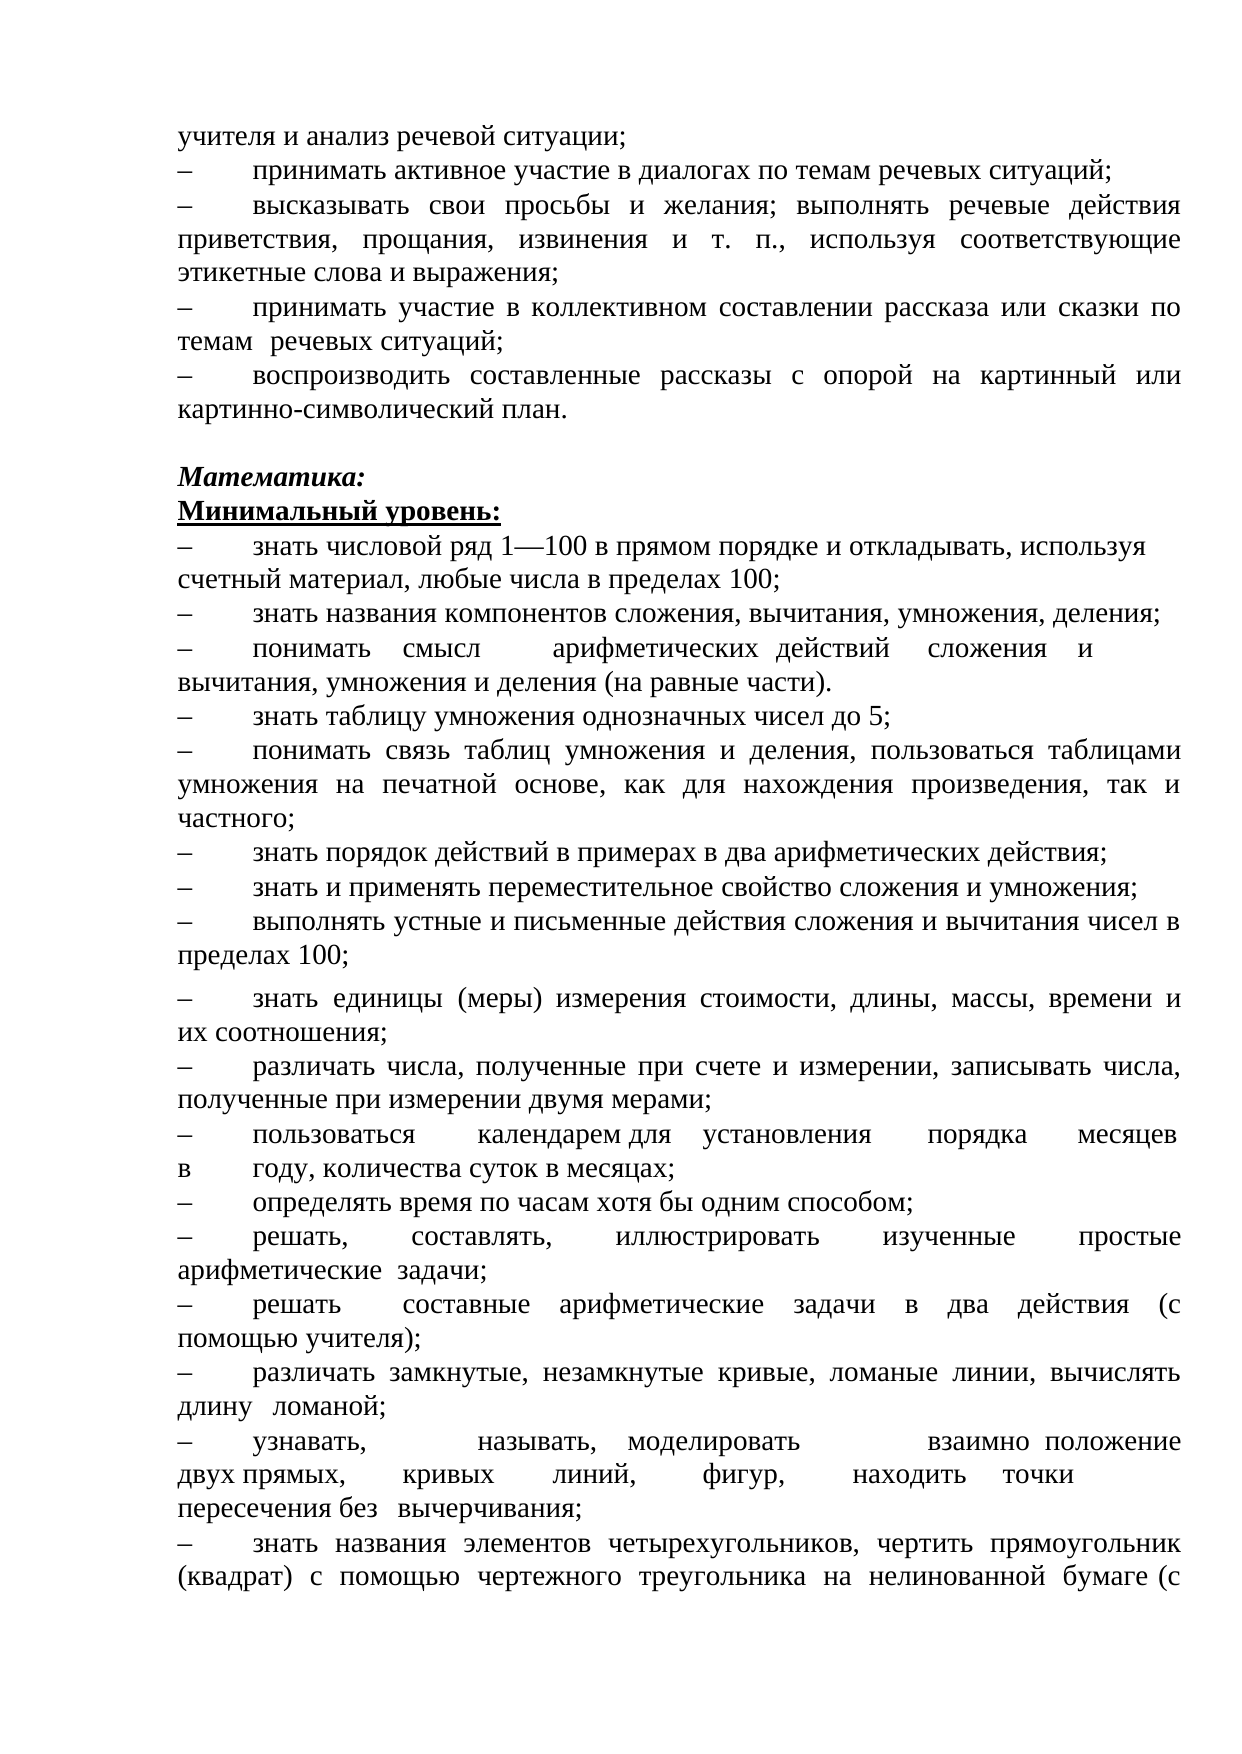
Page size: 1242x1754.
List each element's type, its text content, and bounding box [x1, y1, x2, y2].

list высказывать свои просьбы и желания; выполнять речевые действия приветствия, прощания, извинения и т. п., используя соответствующие этикетные слова и выражения; [177, 187, 1181, 288]
list решать составные арифметические задачи в два действия (с помощью учителя); [177, 1287, 1181, 1354]
list знать таблицу умножения однозначных чисел до 5; [177, 698, 1181, 732]
list различать числа, полученные при счете и измерении, записывать числа, полученные при измерении двумя мерами; [177, 1048, 1181, 1115]
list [177, 118, 1181, 152]
list выполнять устные и письменные действия сложения и вычитания чисел в пределах 100; [177, 903, 1181, 971]
list принимать активное участие в диалогах по темам речевых ситуаций; [177, 152, 1181, 186]
list знать числовой ряд 1—100 в прямом порядке и откладывать, используя счетный материал, любые числа в пределах 100; [177, 528, 1181, 595]
list решать, составлять, иллюстрировать изученные простые арифметические задачи; [177, 1218, 1181, 1286]
text Минимальный уровень: [177, 493, 1181, 527]
list определять время по часам хотя бы одним способом; [177, 1184, 1181, 1218]
list принимать участие в коллективном составлении рассказа или сказки по темам речевых ситуаций; [177, 289, 1181, 356]
text Математика: [177, 459, 1181, 492]
list знать названия компонентов сложения, вычитания, умножения, деления; [177, 596, 1181, 629]
list воспроизводить составленные рассказы с опорой на картинный или картинно-символический план. [177, 357, 1181, 424]
list узнавать, называть, моделировать взаимно положение двух прямых, кривых линий, фигур, находить точки пересечения без вычерчивания; [177, 1423, 1181, 1524]
list понимать смысл арифметических действий сложения и вычитания, умножения и деления (на равные части). [177, 630, 1181, 697]
list знать порядок действий в примерах в два арифметических действия; [177, 834, 1181, 868]
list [177, 1525, 1181, 1592]
list понимать связь таблиц умножения и деления, пользоваться таблицами умножения на печатной основе, как для нахождения произведения, так и частного; [177, 732, 1181, 834]
list знать единицы (меры) измерения стоимости, длины, массы, времени и их соотношения; [177, 980, 1181, 1047]
list различать замкнутые, незамкнутые кривые, ломаные линии, вычислять длину ломаной; [177, 1354, 1181, 1422]
list знать и применять переместительное свойство сложения и умножения; [177, 869, 1181, 902]
list пользоваться календарем для установления порядка месяцев в году, количества суток в месяцах; [177, 1116, 1181, 1183]
